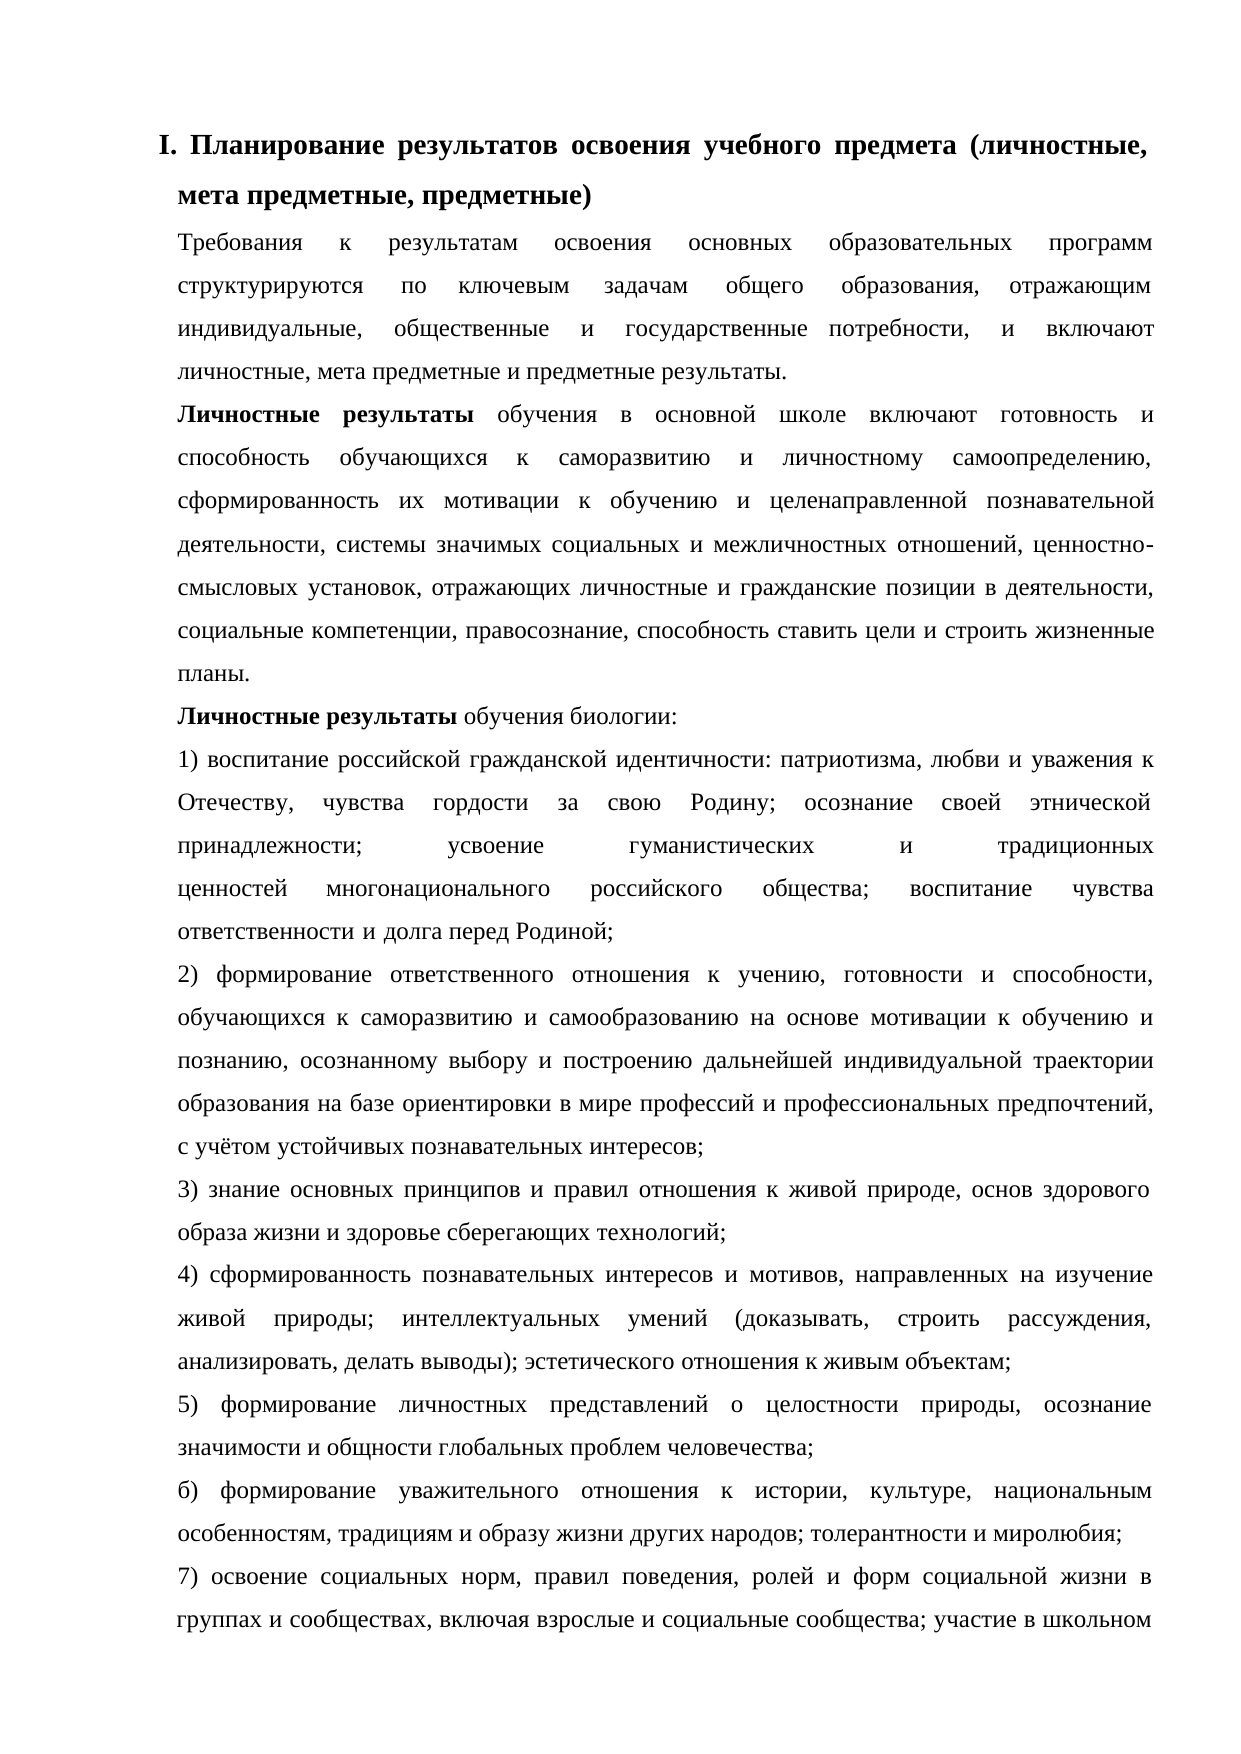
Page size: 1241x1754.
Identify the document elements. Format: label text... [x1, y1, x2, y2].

text Личностные результаты обучения в основной школе включают готовность и способность обучающихся к саморазвитию и личностному самоопределению, сформированность их мотивации к обучению и целенаправленной познавательной деятельности, системы значимых социальных и межличностных отношений, ценностно-смысловых установок, отражающих личностные и гражданские позиции в деятельности, социальные компетенции, правосознание, способность ставить цели и строить жизненные планы. [177, 399, 1154, 687]
text Личностные результаты обучения биологии: [177, 701, 1168, 730]
text б) формирование уважительного отношения к истории, культуре, национальным особенностям, традициям и образу жизни других народов; толерантности и миролюбия; [177, 1475, 1158, 1547]
text 7) освоение социальных норм, правил поведения, ролей и форм социальной жизни в группах и сообществах, включая взрослые и социальные сообщества; участие в школьном [171, 1561, 1151, 1633]
text 5) формирование личностных представлений о целостности природы, осознание значимости и общности глобальных проблем человечества; [177, 1389, 1158, 1461]
text 4) сформированность познавательных интересов и мотивов, направленных на изучение живой природы; интеллектуальных умений (доказывать, строить рассуждения, анализировать, делать выводы); эстетического отношения к живым объектам; [177, 1259, 1153, 1374]
text 3) знание основных принципов и правил отношения к живой природе, основ здорового образа жизни и здоровье сберегающих технологий; [177, 1174, 1157, 1245]
text 1) воспитание российской гражданской идентичности: патриотизма, любви и уважения к Отечеству, чувства гордости за свою Родину; осознание своей этнической принадлежности; усвоение гуманистических и традиционных ценностей многонационального российского общества; воспитание чувства ответственности и долга перед Родиной; [177, 744, 1154, 945]
text 2) формирование ответственного отношения к учению, готовности и способности, обучающихся к саморазвитию и самообразованию на основе мотивации к обучению и познанию, осознанному выбору и построению дальнейшей индивидуальной траектории образования на базе ориентировки в мире профессий и профессиональных предпочтений, с учётом устойчивых познавательных интересов; [177, 959, 1153, 1159]
text I. Планирование результатов освоения учебного предмета (личностные, мета предметные, предметные) [158, 127, 1173, 210]
text Требования к результатам освоения основных образовательных программ структурируются по ключевым задачам общего образования, отражающим индивидуальные, общественные и государственные потребности, и включают личностные, мета предметные и предметные результаты. [177, 227, 1154, 385]
